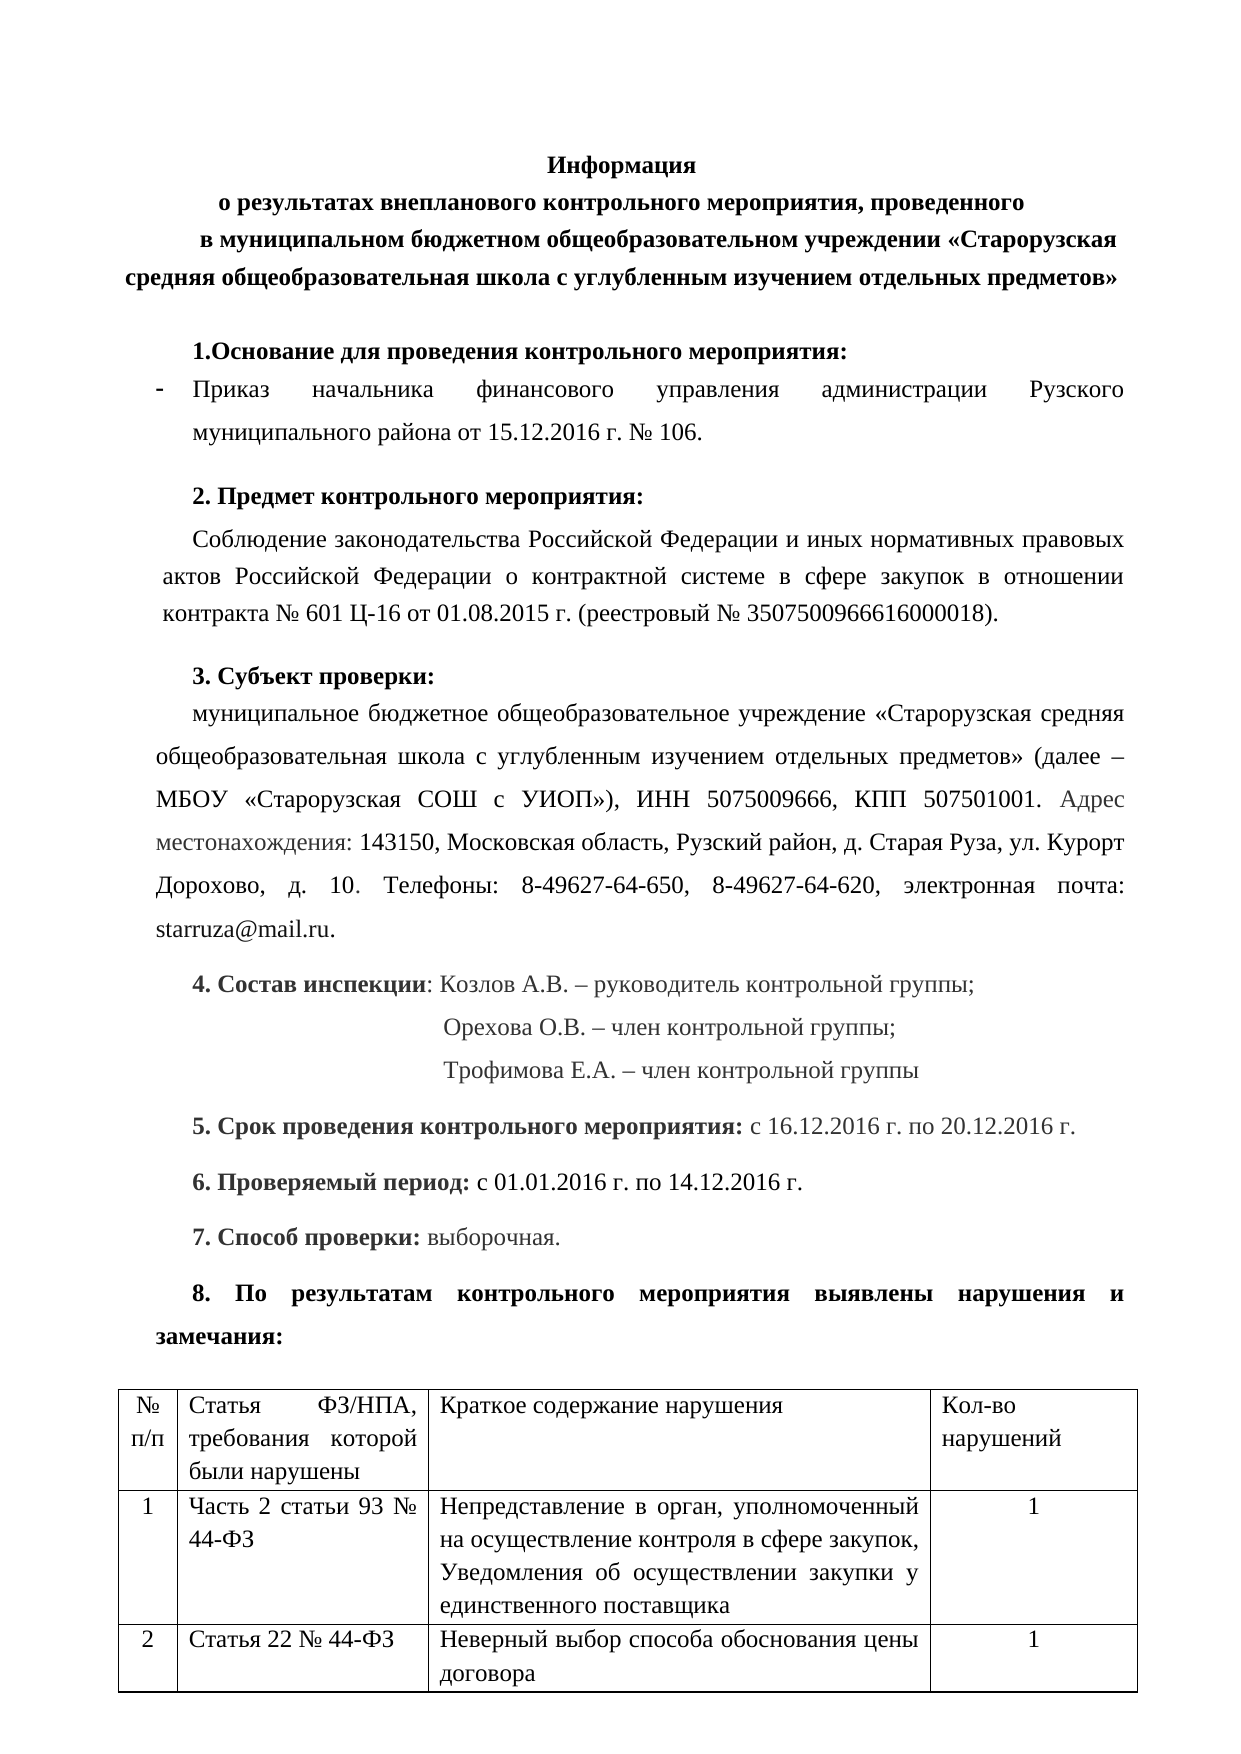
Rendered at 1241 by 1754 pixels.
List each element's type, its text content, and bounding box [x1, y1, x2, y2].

table_cell 1 [931, 1625, 1137, 1691]
table_header №п/п [119, 1390, 177, 1490]
table_header Краткое содержание нарушения [429, 1390, 930, 1490]
table_cell Неверный выбор способа обоснования цены договора [429, 1625, 930, 1691]
text 1.Основание для проведения контрольного мероприятия: [118, 336, 1125, 365]
list Приказ начальника финансового управления администрации Рузского муниципального района от 15.12.2016 г. № 106. [155, 374, 1125, 446]
table_cell 2 [119, 1625, 177, 1691]
table_cell Статья 22 № 44-ФЗ [178, 1625, 428, 1691]
text 3. Субъект проверки: [156, 661, 1125, 689]
table_cell Непредставление в орган, уполномоченный на осуществление контроля в сфере закупок, Уведомления об осуществлении закупки у единственного поставщика [429, 1491, 930, 1623]
text 4. Состав инспекции: Козлов А.В. – руководитель контрольной группы; [118, 969, 1125, 998]
text Трофимова Е.А. – член контрольной группы [156, 1056, 1125, 1084]
text Орехова О.В. – член контрольной группы; [156, 1012, 1125, 1041]
table_header Статья ФЗ/НПА, требования которой были нарушены [178, 1390, 428, 1490]
text 2. Предмет контрольного мероприятия: [156, 481, 1125, 509]
table_header Кол-во нарушений [931, 1390, 1137, 1490]
text о результатах внепланового контрольного мероприятия, проведенного [118, 187, 1125, 216]
text Соблюдение законодательства Российской Федерации и иных нормативных правовых актов Российской Федерации о контрактной системе в сфере закупок в отношении контракта № 601 Ц-16 от 01.08.2015 г. (реестровый № 3507500966616000018). [162, 524, 1125, 627]
text 8. По результатам контрольного мероприятия выявлены нарушения и замечания: [156, 1278, 1125, 1349]
table_cell Часть 2 статьи 93 № 44-ФЗ [178, 1491, 428, 1623]
text 7. Способ проверки: выборочная. [156, 1222, 1125, 1251]
text в муниципальном бюджетном общеобразовательном учреждении «Старорузская средняя общеобразовательная школа с углубленным изучением отдельных предметов» [118, 224, 1125, 291]
text муниципальное бюджетное общеобразовательное учреждение «Старорузская средняя общеобразовательная школа с углубленным изучением отдельных предметов» (далее – МБОУ «Старорузская СОШ с УИОП»), ИНН 5075009666, КПП 507501001. Адрес местонахождения: 143150, Московская область, Рузский район, д. Старая Руза, ул. Курорт Дорохово, д. 10. Телефоны: 8-49627-64-650, 8-49627-64-620, электронная почта: starruza@mail.ru. [156, 698, 1125, 942]
table_cell 1 [119, 1491, 177, 1623]
text 6. Проверяемый период: с 01.01.2016 г. по 14.12.2016 г. [156, 1167, 1125, 1195]
table_cell 1 [931, 1491, 1137, 1623]
text Информация [118, 150, 1125, 179]
text 5. Срок проведения контрольного мероприятия: с 16.12.2016 г. по 20.12.2016 г. [156, 1111, 1125, 1140]
